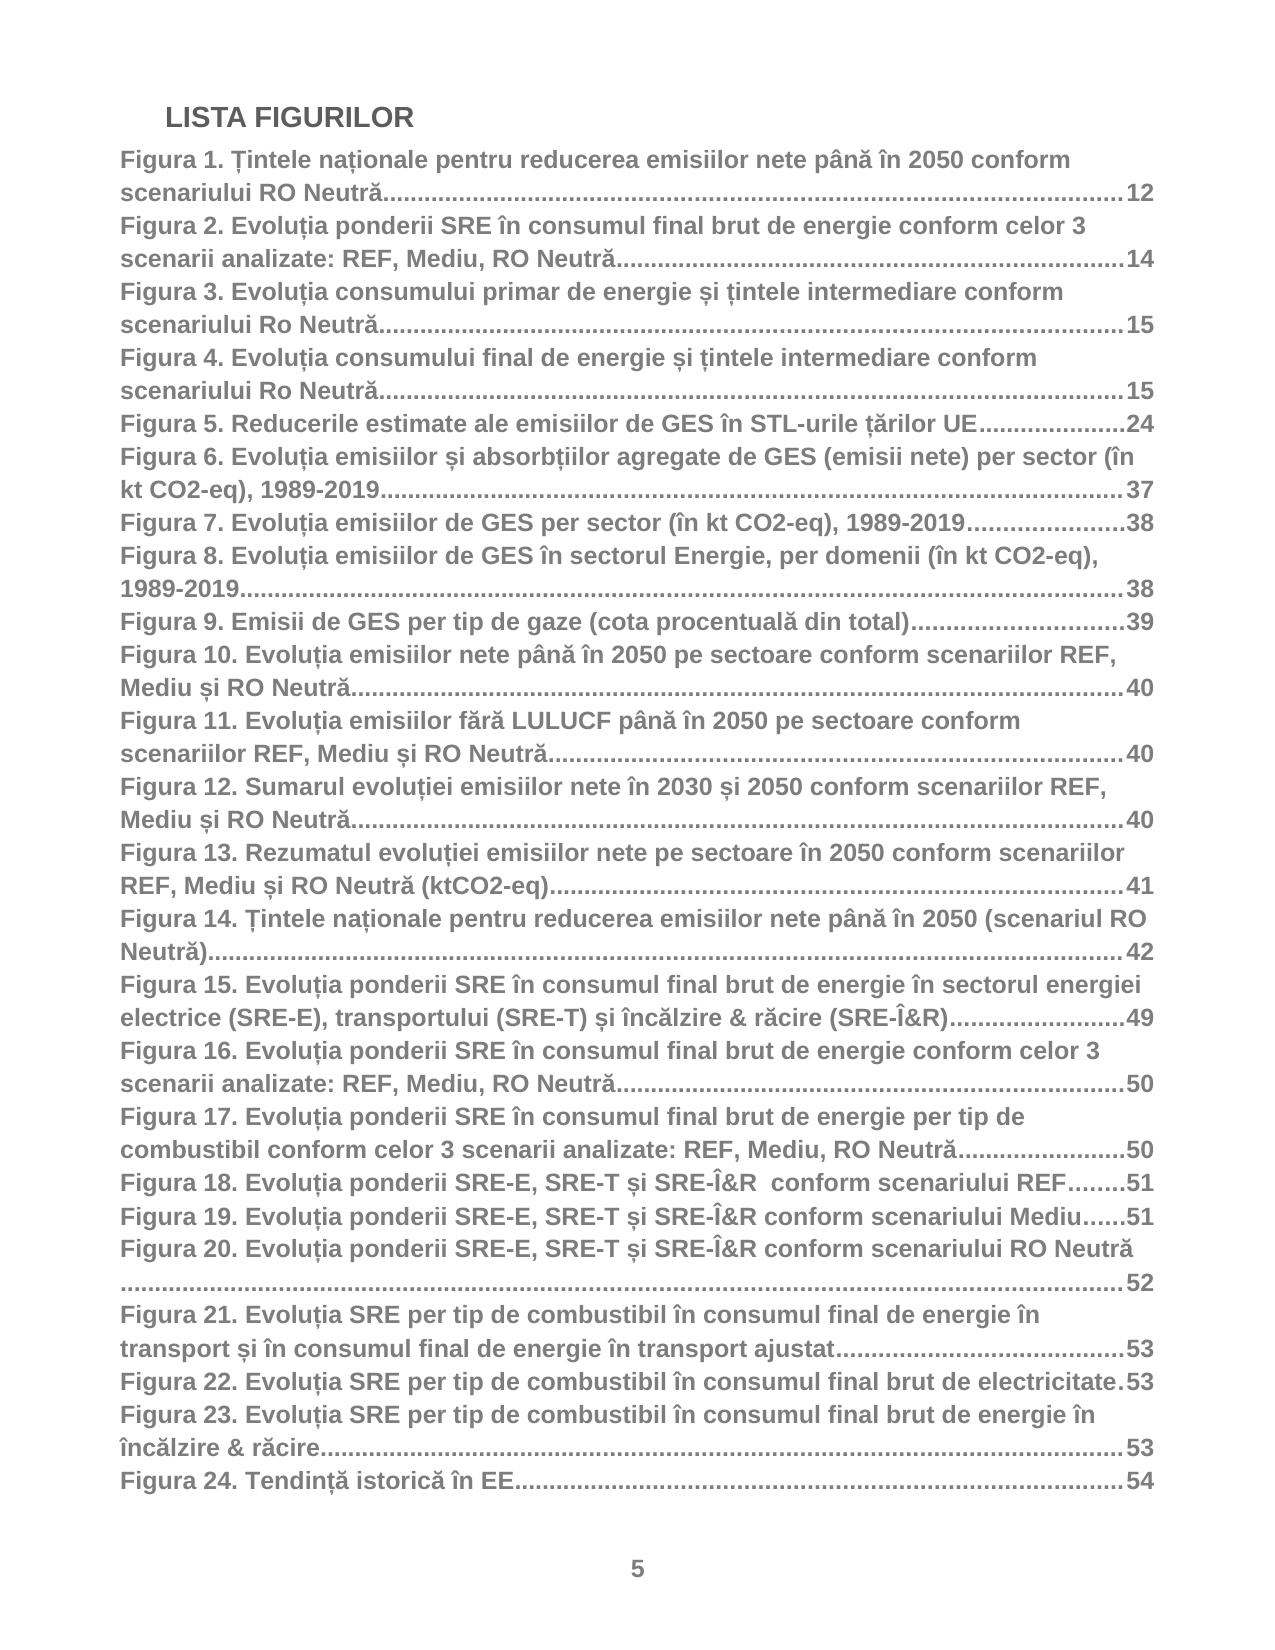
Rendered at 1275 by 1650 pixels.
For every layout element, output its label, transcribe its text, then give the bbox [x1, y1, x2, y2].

text Figura 6. Evoluția emisiilor și absorbțiilor agregate de GES (emisii nete) per sector (în kt CO2-eq), 1989-2019 37 [120, 442, 1155, 504]
text Figura 12. Sumarul evoluției emisiilor nete în 2030 și 2050 conform scenariilor REF, Mediu și RO Neutră 40 [120, 772, 1155, 834]
text Figura 3. Evoluția consumului primar de energie și țintele intermediare conform scenariului Ro Neutră 15 [120, 277, 1155, 339]
text Figura 10. Evoluția emisiilor nete până în 2050 pe sectoare conform scenariilor REF, Mediu și RO Neutră 40 [120, 640, 1155, 702]
text Figura 5. Reducerile estimate ale emisiilor de GES în STL-urile țărilor UE 24 [120, 409, 1155, 438]
text Figura 18. Evoluția ponderii SRE-E, SRE-T și SRE-Î&R conform scenariului REF 51 [120, 1168, 1155, 1197]
text Figura 1. Țintele naționale pentru reducerea emisiilor nete până în 2050 conform scenariului RO Neutră 12 [120, 145, 1155, 207]
text Figura 15. Evoluția ponderii SRE în consumul final brut de energie în sectorul energiei electrice (SRE-E), transportului (SRE-T) și încălzire & răcire (SRE-Î&R) 49 [120, 970, 1155, 1032]
text Figura 2. Evoluția ponderii SRE în consumul final brut de energie conform celor 3 scenarii analizate: REF, Mediu, RO Neutră 14 [120, 211, 1155, 273]
text Figura 22. Evoluția SRE per tip de combustibil în consumul final brut de electricitate 53 [120, 1367, 1155, 1395]
text Figura 17. Evoluția ponderii SRE în consumul final brut de energie per tip de combustibil conform celor 3 scenarii analizate: REF, Mediu, RO Neutră 50 [120, 1102, 1155, 1164]
text Figura 24. Tendință istorică în EE 54 [120, 1466, 1155, 1494]
text Figura 11. Evoluția emisiilor fără LULUCF până în 2050 pe sectoare conform scenariilor REF, Mediu și RO Neutră 40 [120, 706, 1155, 768]
text Figura 16. Evoluția ponderii SRE în consumul final brut de energie conform celor 3 scenarii analizate: REF, Mediu, RO Neutră 50 [120, 1036, 1155, 1098]
text Figura 4. Evoluția consumului final de energie și țintele intermediare conform scenariului Ro Neutră 15 [120, 343, 1155, 405]
text Figura 13. Rezumatul evoluției emisiilor nete pe sectoare în 2050 conform scenariilor REF, Mediu și RO Neutră (ktCO2-eq) 41 [120, 838, 1155, 900]
text Figura 14. Țintele naționale pentru reducerea emisiilor nete până în 2050 (scenariul RO Neutră) 42 [120, 904, 1155, 966]
text Figura 9. Emisii de GES per tip de gaze (cota procentuală din total) 39 [120, 607, 1155, 636]
text Figura 7. Evoluția emisiilor de GES per sector (în kt CO2-eq), 1989-2019 38 [120, 508, 1155, 537]
text Figura 8. Evoluția emisiilor de GES în sectorul Energie, per domenii (în kt CO2-eq), 1989-2019 38 [120, 541, 1155, 603]
text Figura 23. Evoluția SRE per tip de combustibil în consumul final brut de energie în încălzire & răcire 53 [120, 1399, 1155, 1461]
text Figura 21. Evoluția SRE per tip de combustibil în consumul final de energie în transport și în consumul final de energie în transport ajustat 53 [120, 1301, 1155, 1362]
text Figura 19. Evoluția ponderii SRE-E, SRE-T și SRE-Î&R conform scenariului Mediu 51 [120, 1201, 1155, 1230]
subtitle LISTA FIGURILOR [165, 100, 1155, 133]
text Figura 20. Evoluția ponderii SRE-E, SRE-T și SRE-Î&R conform scenariului RO Neutră 52 [120, 1234, 1155, 1296]
